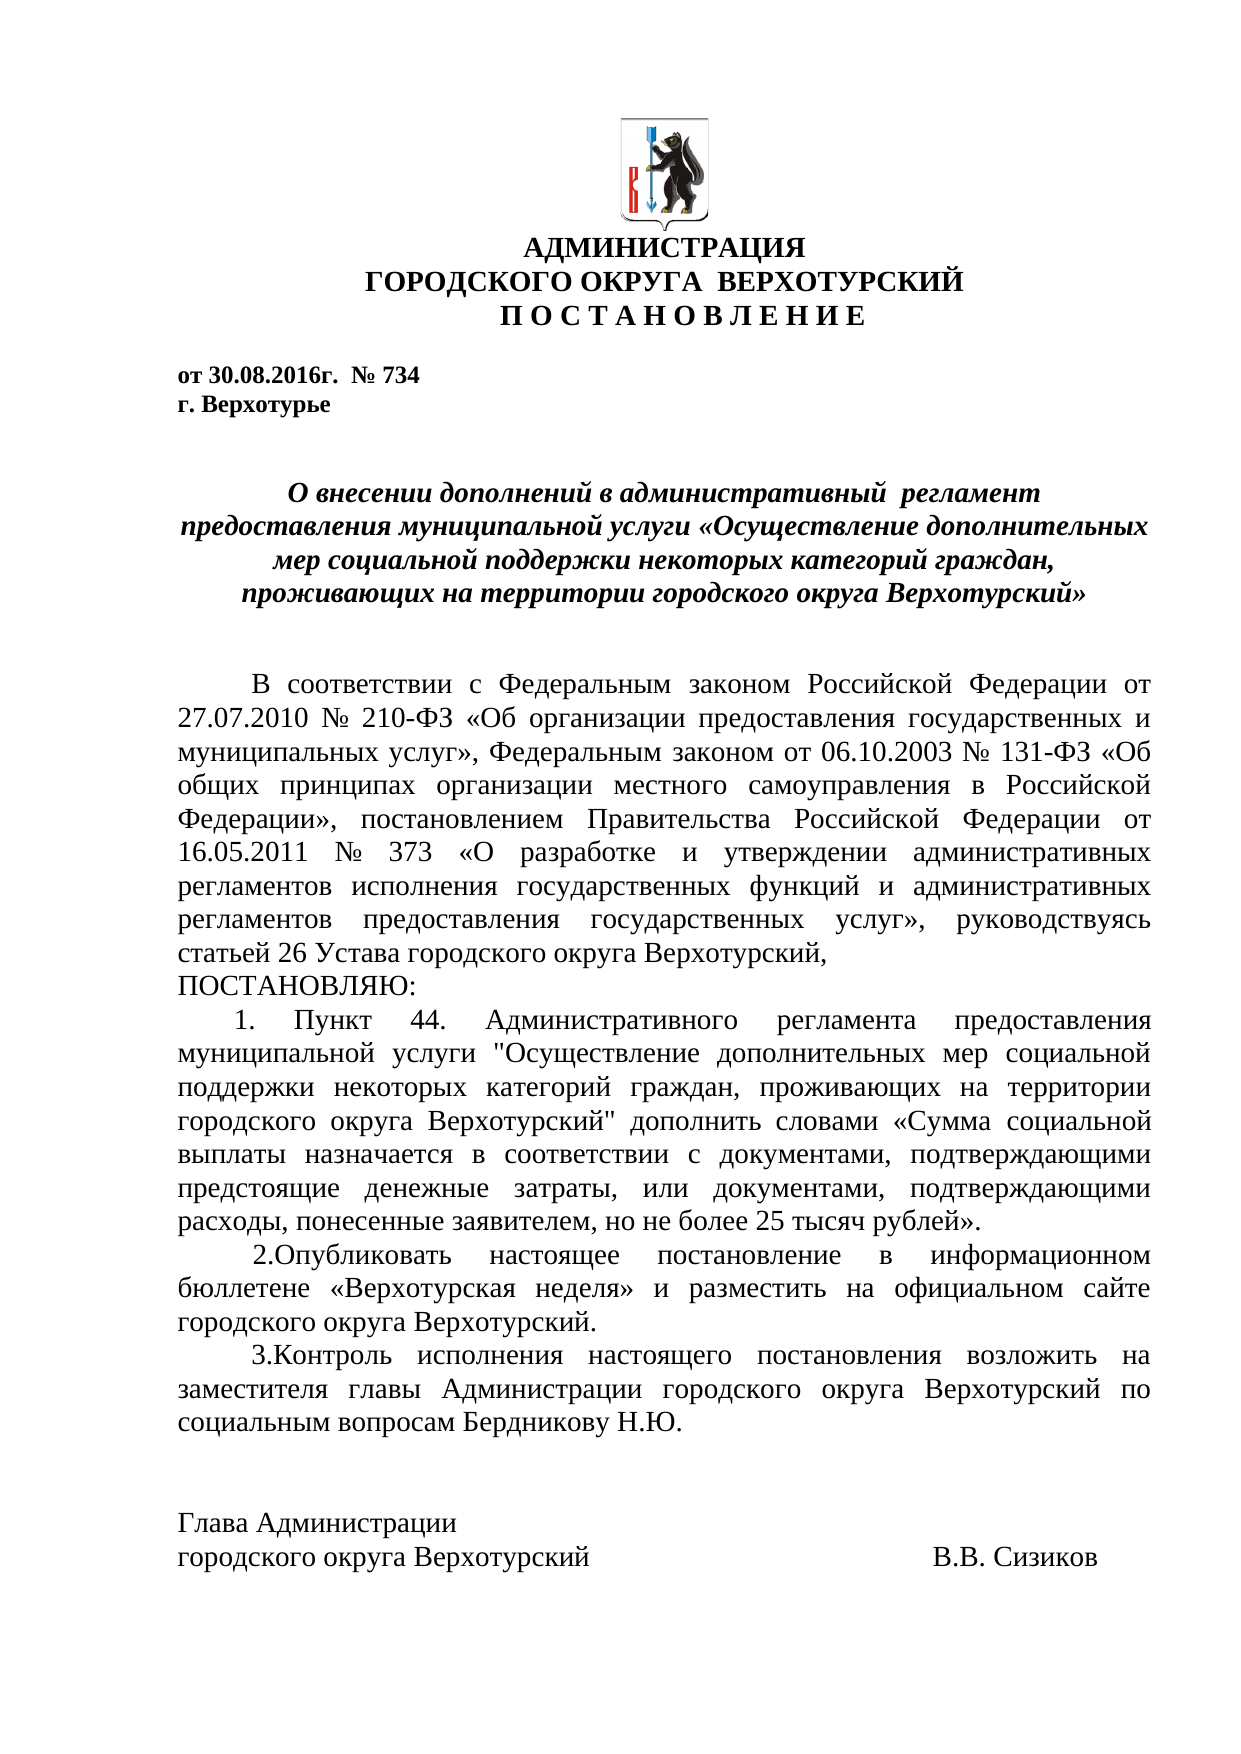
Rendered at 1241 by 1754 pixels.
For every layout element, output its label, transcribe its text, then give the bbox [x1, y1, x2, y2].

text В соответствии с Федеральным законом Российской Федерации от 27.07.2010 № 210-ФЗ «Об организации предоставления государственных и муниципальных услуг», Федеральным законом от 06.10.2003 № 131-ФЗ «Об общих принципах организации местного самоуправления в Российской Федерации», постановлением Правительства Российской Федерации от 16.05.2011 № 373 «О разработке и утверждении административных регламентов исполнения государственных функций и административных регламентов предоставления государственных услуг», руководствуясь статьей 26 Устава городского округа Верхотурский, [177, 667, 1152, 968]
text 3.Контроль исполнения настоящего постановления возложить на заместителя главы Администрации городского округа Верхотурский по социальным вопросам Бердникову Н.Ю. [177, 1337, 1152, 1438]
text ПОСТАНОВЛЯЮ: [177, 968, 1152, 1002]
text 1. Пункт 44. Административного регламента предоставления муниципальной услуги "Осуществление дополнительных мер социальной поддержки некоторых категорий граждан, проживающих на территории городского округа Верхотурский" дополнить словами «Сумма социальной выплаты назначается в соответствии с документами, подтверждающими предстоящие денежные затраты, или документами, подтверждающими расходы, понесенные заявителем, но не более 25 тысяч рублей». [177, 1002, 1152, 1237]
subtitle АДМИНИСТРАЦИЯ [177, 231, 1152, 264]
text ГОРОДСКОГО ОКРУГА ВЕРХОТУРСКИЙ [177, 264, 1152, 298]
text г. Верхотурье [177, 389, 1152, 417]
text 2.Опубликовать настоящее постановление в информационном бюллетене «Верхотурская неделя» и разместить на официальном сайте городского округа Верхотурский. [177, 1237, 1152, 1337]
text П О С Т А Н О В Л Е Н И Е [177, 298, 1152, 331]
text от 30.08.2016г. № 734 [177, 360, 1152, 389]
text О внесении дополнений в административный регламент предоставления муниципальной услуги «Осуществление дополнительных мер социальной поддержки некоторых категорий граждан, проживающих на территории городского округа Верхотурский» [177, 475, 1152, 609]
text городского округа Верхотурский В.В. Сизиков [177, 1539, 1152, 1572]
picture [620, 118, 709, 231]
text Глава Администрации [177, 1505, 1152, 1539]
